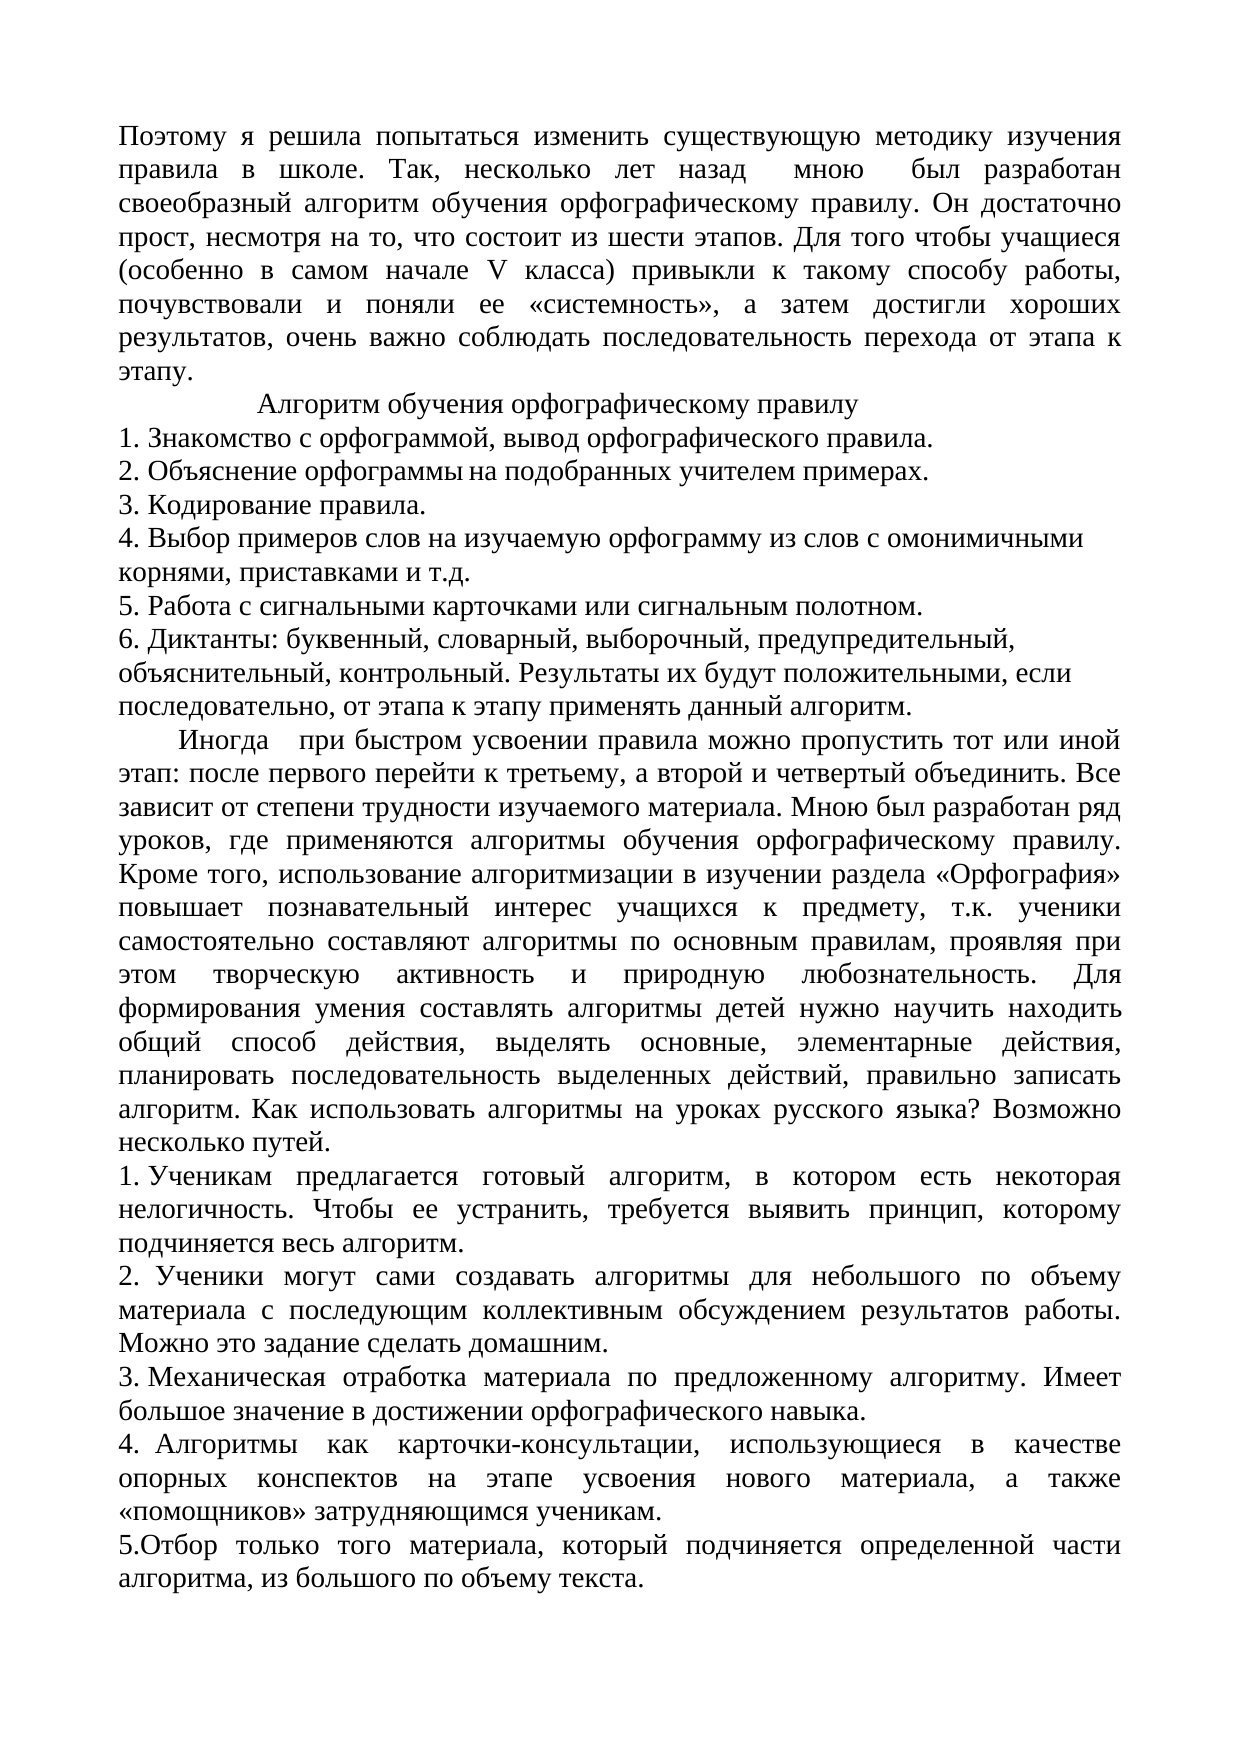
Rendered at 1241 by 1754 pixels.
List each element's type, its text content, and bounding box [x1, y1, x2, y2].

text 5.Отбор только того материала, который подчиняется определенной части алгоритма, из большого по объему текста. [118, 1527, 1122, 1594]
text 1. Знакомство с орфограммой, вывод орфографического правила. [118, 420, 1122, 453]
text 5. Работа с сигнальными карточками или сигнальным полотном. [118, 588, 1122, 621]
text 3. Кодирование правила. [118, 487, 1122, 521]
text 4. Выбор примеров слов на изучаемую орфограмму из слов с омонимичными корнями, приставками и т.д. [118, 521, 1122, 588]
text 6. Диктанты: буквенный, словарный, выборочный, предупредительный, объяснительный, контрольный. Результаты их будут положительными, если последовательно, от этапа к этапу применять данный алгоритм. [118, 621, 1122, 722]
text 2. Ученики могут сами создавать алгоритмы для небольшого по объему материала с последующим коллективным обсуждением результатов работы. Можно это задание сделать домашним. [118, 1258, 1122, 1359]
text Иногда при быстром усвоении правила можно пропустить тот или иной этап: после первого перейти к третьему, а второй и четвертый объединить. Все зависит от степени трудности изучаемого материала. Мною был разработан ряд уроков, где применяются алгоритмы обучения орфографическому правилу. Кроме того, использование алгоритмизации в изучении раздела «Орфография» повышает познавательный интерес учащихся к предмету, т.к. ученики самостоятельно составляют алгоритмы по основным правилам, проявляя при этом творческую активность и природную любознательность. Для формирования умения составлять алгоритмы детей нужно научить находить общий способ действия, выделять основные, элементарные действия, планировать последовательность выделенных действий, правильно записать алгоритм. Как использовать алгоритмы на уроках русского языка? Возможно несколько путей. [118, 722, 1122, 1158]
text 2. Объяснение орфограммы на подобранных учителем примерах. [118, 453, 1122, 487]
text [118, 118, 1122, 386]
text Алгоритм обучения орфографическому правилу [118, 386, 1122, 420]
text 3. Механическая отработка материала по предложенному алгоритму. Имеет большое значение в достижении орфографического навыка. [118, 1359, 1122, 1426]
text 4. Алгоритмы как карточки-консультации, использующиеся в качестве опорных конспектов на этапе усвоения нового материала, а также «помощников» затрудняющимся ученикам. [118, 1426, 1122, 1527]
text 1. Ученикам предлагается готовый алгоритм, в котором есть некоторая нелогичность. Чтобы ее устранить, требуется выявить принцип, которому подчиняется весь алгоритм. [118, 1158, 1122, 1258]
